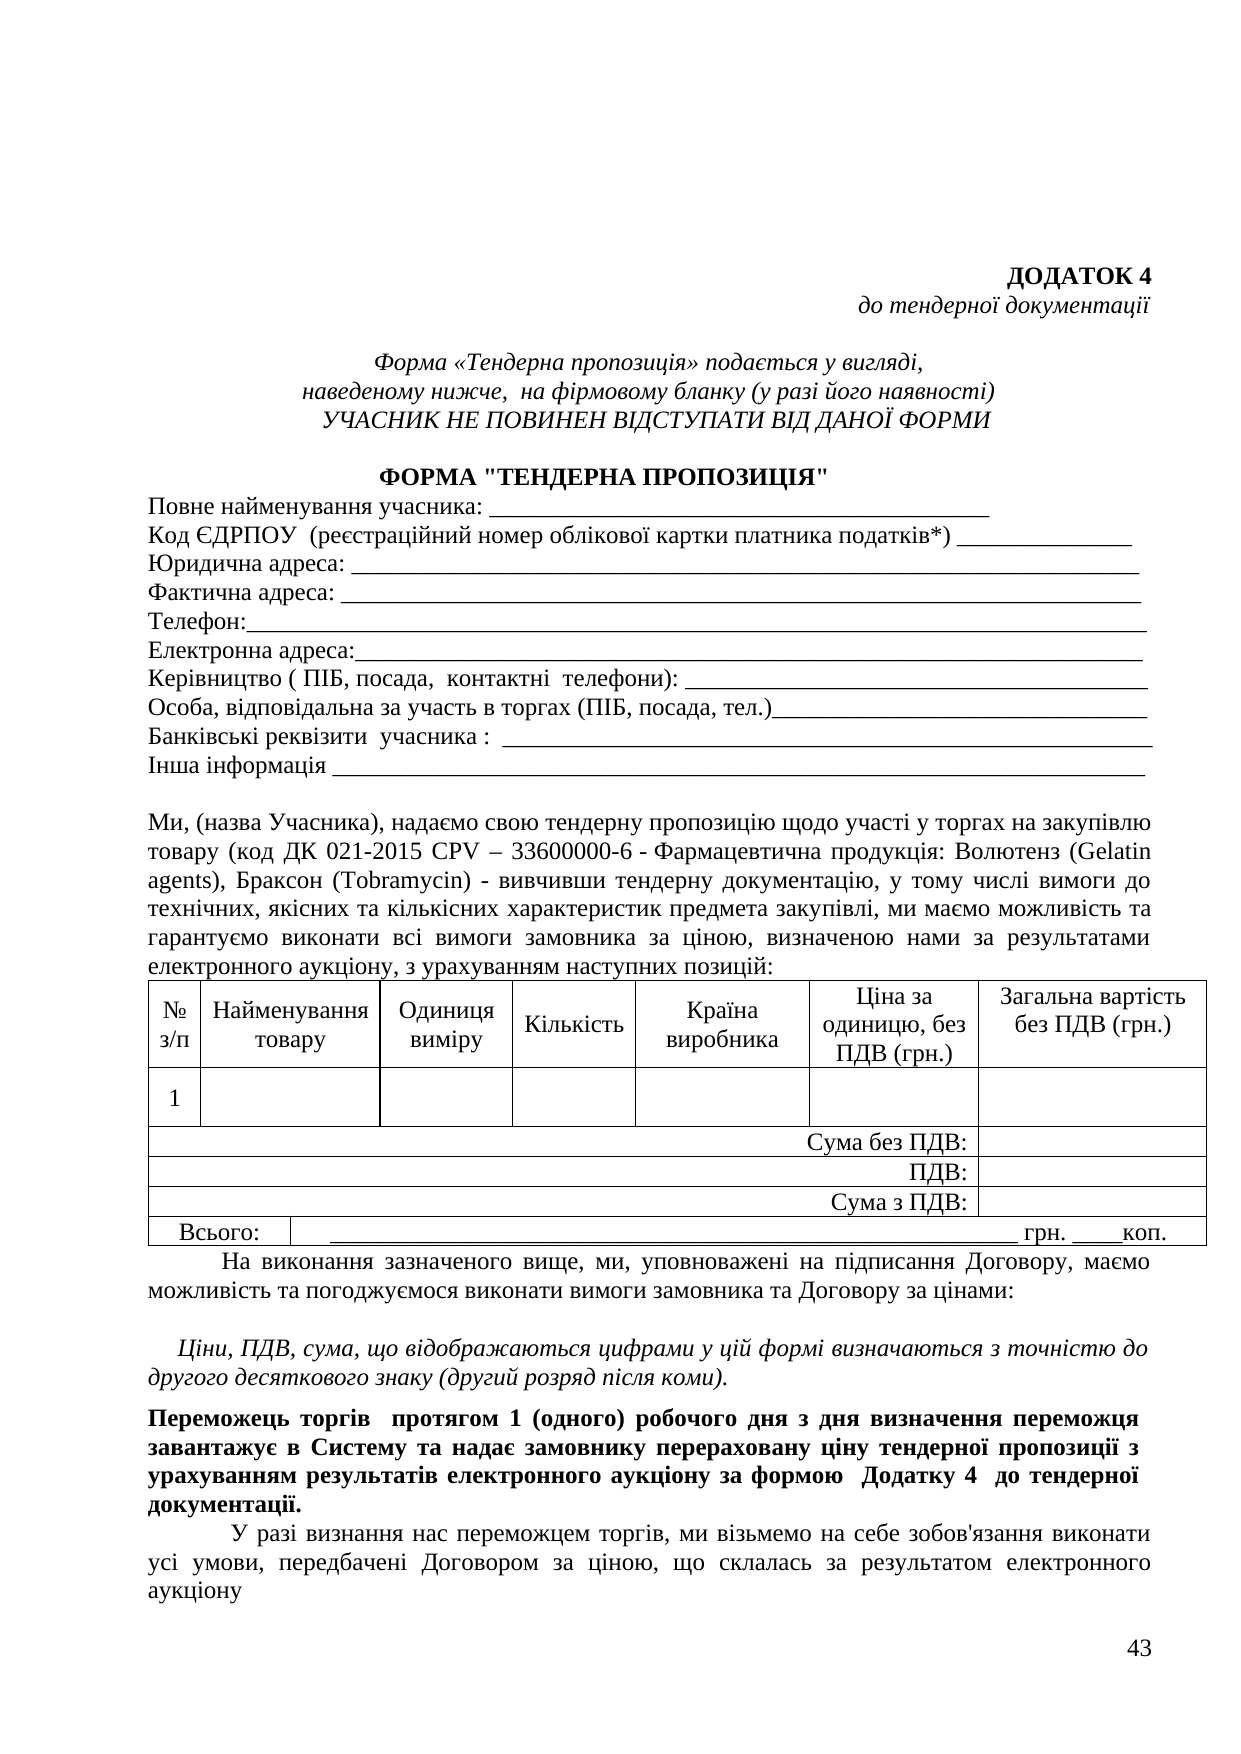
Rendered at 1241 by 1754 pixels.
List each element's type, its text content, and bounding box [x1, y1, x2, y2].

text Особа, відповідальна за участь в торгах (ПІБ, посада, тел.)______________________________ [148, 692, 1157, 721]
table_cell Сума з ПДВ: [149, 1187, 978, 1216]
table_cell _______________________________________________________ грн. ____коп. [291, 1217, 1206, 1245]
table_header Найменування товару [201, 981, 379, 1067]
text Ціни, ПДВ, сума, що відображаються цифрами у цій формі визначаються з точністю до другого десяткового знаку (другий розряд після коми). [148, 1333, 1152, 1391]
table_header № з/п [149, 981, 200, 1067]
text У разі визнання нас переможцем торгів, ми візьмемо на себе зобов'язання виконати усі умови, передбачені Договором за ціною, що склалась за результатом електронного аукціону [148, 1518, 1152, 1604]
table_cell ПДВ: [149, 1157, 978, 1186]
text Телефон:________________________________________________________________________ [148, 606, 1157, 635]
text ФОРМА "ТЕНДЕРНА ПРОПОЗИЦІЯ" [148, 462, 1128, 491]
table_cell [979, 1157, 1206, 1186]
table_cell [201, 1068, 379, 1126]
text Повне найменування учасника: ________________________________________ [148, 491, 1157, 520]
text На виконання зазначеного вище, ми, уповноважені на підписання Договору, маємо можливість та погоджуємося виконати вимоги замовника та Договору за цінами: [148, 1246, 1152, 1304]
table_header Одиниця виміру [381, 981, 512, 1067]
table_header Загальна вартість без ПДВ (грн.) [979, 981, 1206, 1067]
table_cell [810, 1068, 978, 1126]
table_cell [381, 1068, 512, 1126]
table_header Ціна за одиницю, без ПДВ (грн.) [810, 981, 978, 1067]
text Форма «Тендерна пропозиція» подається у вигляді, [148, 347, 1152, 376]
table_cell 1 [149, 1068, 200, 1126]
text УЧАСНИК НЕ ПОВИНЕН ВІДСТУПАТИ ВІД ДАНОЇ ФОРМИ [148, 405, 1167, 433]
text Банківські реквізити учасника : ____________________________________________________ Інша інформація _________________________________________________________________ [148, 721, 1157, 778]
table_cell Всього: [149, 1217, 290, 1245]
table_cell [979, 1187, 1206, 1216]
table_cell [513, 1068, 635, 1126]
text Переможець торгів протягом 1 (одного) робочого дня з дня визначення переможця завантажує в Систему та надає замовнику перераховану ціну тендерної пропозиції з урахуванням результатів електронного аукціону за формою Додатку 4 до тендерної документації. [148, 1403, 1140, 1518]
text наведеному нижче, на фірмовому бланку (у разі його наявності) [148, 376, 1152, 405]
text Фактична адреса: ________________________________________________________________ [148, 577, 1157, 606]
text Керівництво ( ПІБ, посада, контактні телефони): _____________________________________ [148, 663, 1157, 692]
table_cell Сума без ПДВ: [149, 1127, 978, 1156]
table_cell [979, 1127, 1206, 1156]
table_header Кількість [513, 981, 635, 1067]
table_cell [636, 1068, 809, 1126]
table_cell [979, 1068, 1206, 1126]
text Код ЄДРПОУ (реєстраційний номер облікової картки платника податків*) ______________ [148, 520, 1152, 548]
text Електронна адреса:_______________________________________________________________ [148, 635, 1157, 663]
table_header Країна виробника [636, 981, 809, 1067]
text до тендерної документації [737, 290, 1152, 318]
text Юридична адреса: _______________________________________________________________ [148, 548, 1157, 577]
text Ми, (назва Учасника), надаємо свою тендерну пропозицію щодо участі у торгах на закупівлю товару (код ДК 021-2015 CPV – 33600000-6 - Фармацевтична продукція: Волютенз (Gelatin agents), Браксон (Tobramycin) - вивчивши тендерну документацію, у тому числі вимоги до технічних, якісних та кількісних характеристик предмета закупівлі, ми маємо можливість та гарантуємо виконати всі вимоги замовника за ціною, визначеною нами за результатами електронного аукціону, з урахуванням наступних позицій: [148, 807, 1152, 980]
text ДОДАТОК 4 [737, 261, 1152, 290]
